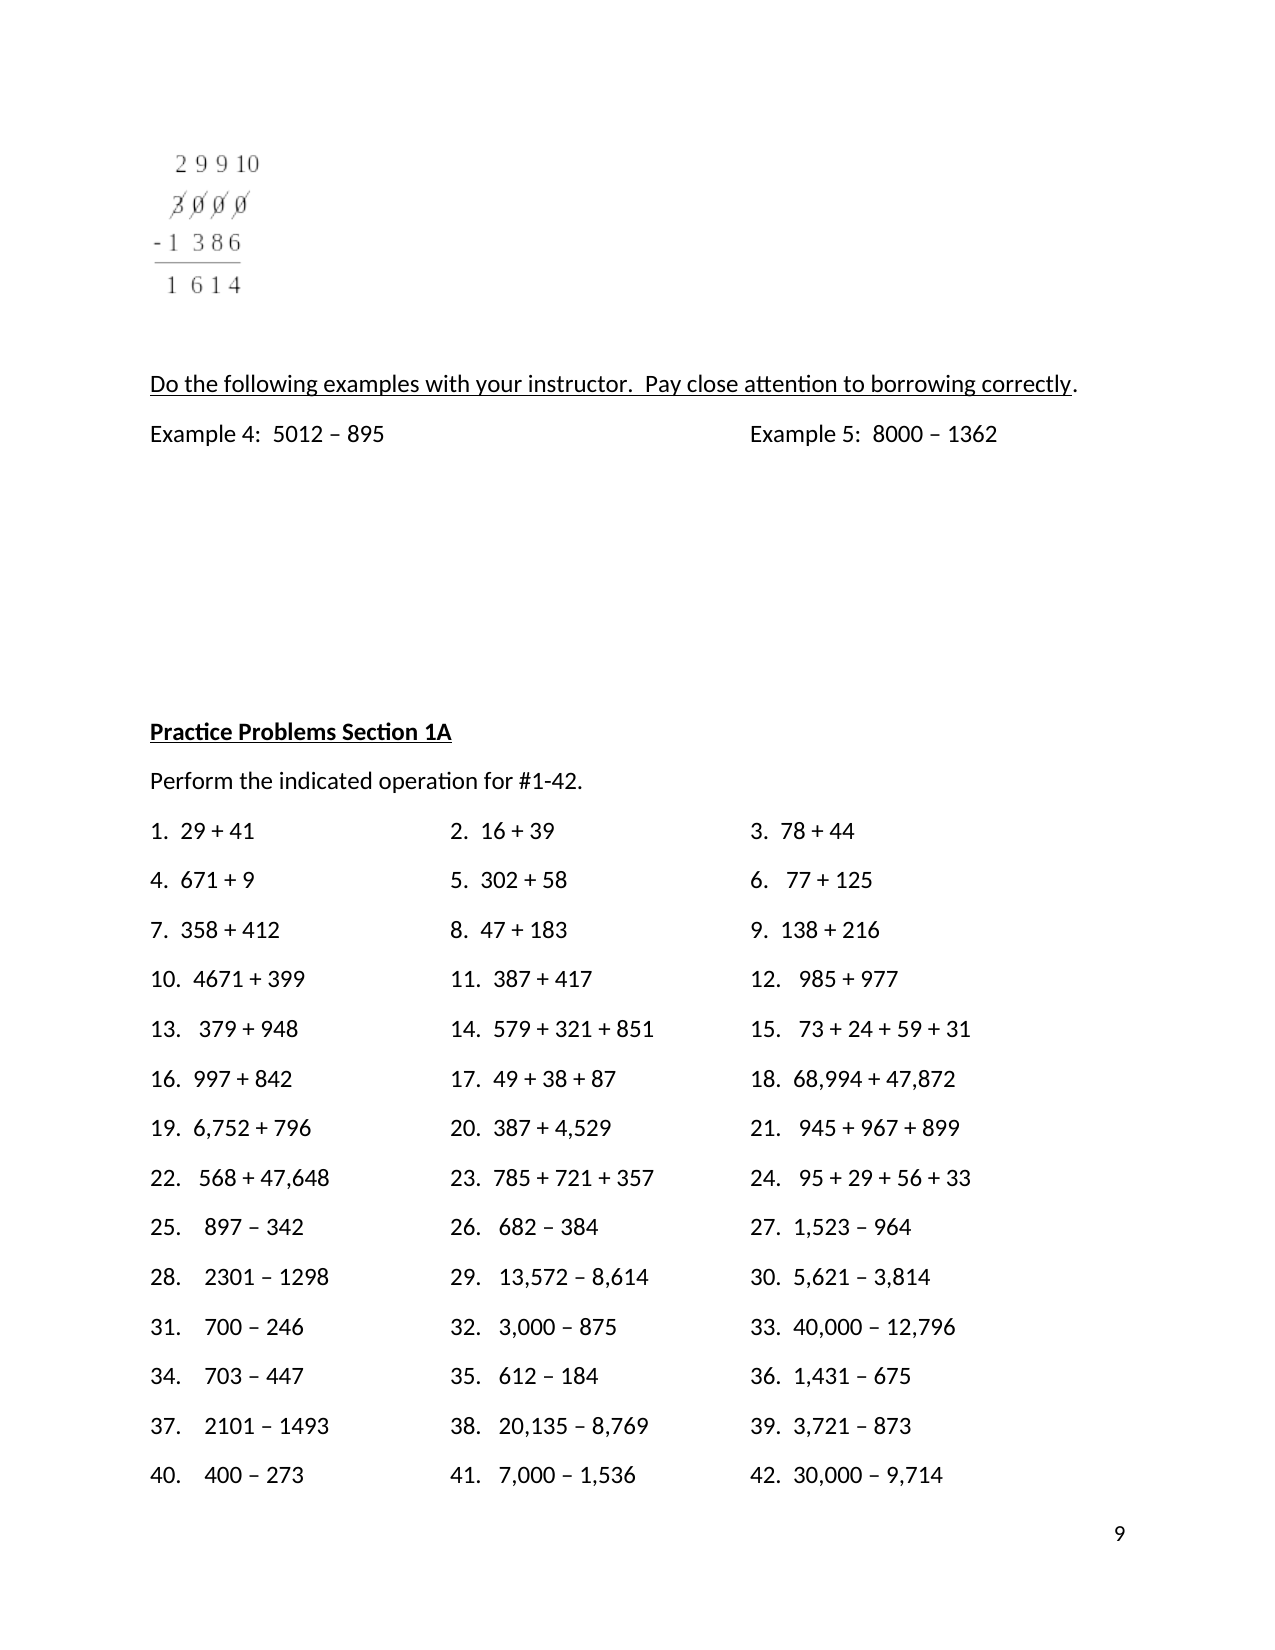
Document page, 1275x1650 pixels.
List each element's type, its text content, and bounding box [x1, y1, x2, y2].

text 37. 2101 – 1493 38. 20,135 – 8,769 39. 3,721 – 873 [150, 1410, 1125, 1440]
text 19. 6,752 + 796 20. 387 + 4,529 21. 945 + 967 + 899 [150, 1112, 1125, 1143]
text 28. 2301 – 1298 29. 13,572 – 8,614 30. 5,621 – 3,814 [150, 1261, 1125, 1292]
text 40. 400 – 273 41. 7,000 – 1,536 42. 30,000 – 9,714 [150, 1459, 1125, 1490]
text 10. 4671 + 399 11. 387 + 417 12. 985 + 977 [150, 964, 1125, 994]
text 4. 671 + 9 5. 302 + 58 6. 77 + 125 [150, 864, 1125, 895]
text 7. 358 + 412 8. 47 + 183 9. 138 + 216 [150, 914, 1125, 944]
text 31. 700 – 246 32. 3,000 – 875 33. 40,000 – 12,796 [150, 1311, 1125, 1341]
text Perform the indicated operation for #1-42. [150, 765, 1125, 796]
text Practice Problems Section 1A [150, 716, 1125, 746]
text 13. 379 + 948 14. 579 + 321 + 851 15. 73 + 24 + 59 + 31 [150, 1013, 1125, 1044]
text Do the following examples with your instructor. Pay close attention to borrowing correctly. [150, 369, 1125, 399]
text 16. 997 + 842 17. 49 + 38 + 87 18. 68,994 + 47,872 [150, 1063, 1125, 1093]
text 25. 897 – 342 26. 682 – 384 27. 1,523 – 964 [150, 1212, 1125, 1242]
text Example 4: 5012 – 895 Example 5: 8000 – 1362 [150, 418, 1125, 449]
text 1. 29 + 41 2. 16 + 39 3. 78 + 44 [150, 815, 1125, 845]
text 22. 568 + 47,648 23. 785 + 721 + 357 24. 95 + 29 + 56 + 33 [150, 1162, 1125, 1192]
text 34. 703 – 447 35. 612 – 184 36. 1,431 – 675 [150, 1360, 1125, 1391]
